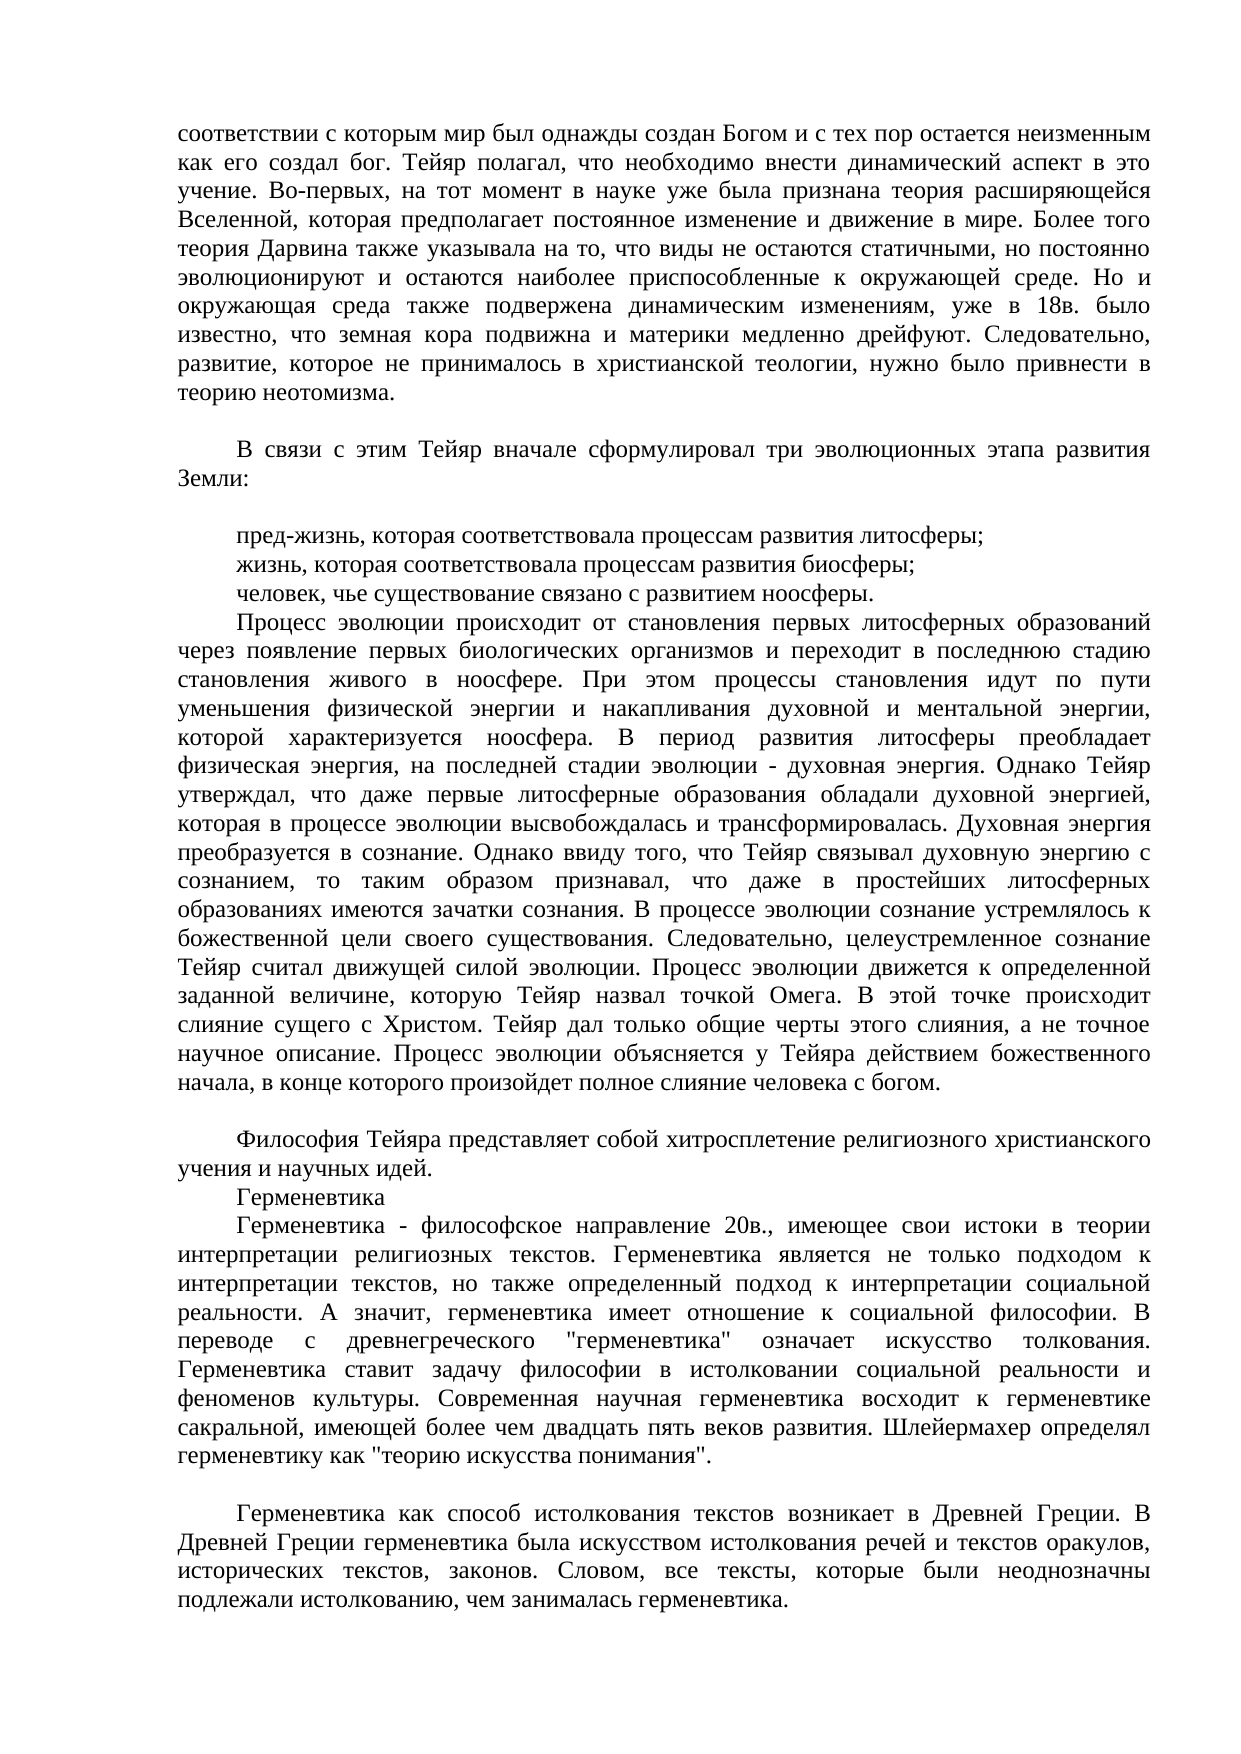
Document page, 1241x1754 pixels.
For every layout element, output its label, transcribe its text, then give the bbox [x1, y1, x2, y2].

text Герменевтика как способ истолкования текстов возникает в Древней Греции. В Древней Греции герменевтика была искусством истолкования речей и текстов оракулов, исторических текстов, законов. Словом, все тексты, которые были неоднозначны подлежали истолкованию, чем занималась герменевтика. [177, 1498, 1152, 1613]
text Процесс эволюции происходит от становления первых литосферных образований через появление первых биологических организмов и переходит в последнюю стадию становления живого в ноосфере. При этом процессы становления идут по пути уменьшения физической энергии и накапливания духовной и ментальной энергии, которой характеризуется ноосфера. В период развития литосферы преобладает физическая энергия, на последней стадии эволюции - духовная энергия. Однако Тейяр утверждал, что даже первые литосферные образования обладали духовной энергией, которая в процессе эволюции высвобождалась и трансформировалась. Духовная энергия преобразуется в сознание. Однако ввиду того, что Тейяр связывал духовную энергию с сознанием, то таким образом признавал, что даже в простейших литосферных образованиях имеются зачатки сознания. В процессе эволюции сознание устремлялось к божественной цели своего существования. Следовательно, целеустремленное сознание Тейяр считал движущей силой эволюции. Процесс эволюции движется к определенной заданной величине, которую Тейяр назвал точкой Омега. В этой точке происходит слияние сущего с Христом. Тейяр дал только общие черты этого слияния, а не точное научное описание. Процесс эволюции объясняется у Тейяра действием божественного начала, в конце которого произойдет полное слияние человека с богом. [177, 607, 1152, 1096]
text Философия Тейяра представляет собой хитросплетение религиозного христианского учения и научных идей. [177, 1124, 1152, 1182]
text В связи с этим Тейяр вначале сформулировал три эволюционных этапа развития Земли: [177, 434, 1152, 492]
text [177, 118, 1152, 406]
text Герменевтика [177, 1182, 1152, 1211]
text человек, чье существование связано с развитием ноосферы. [177, 578, 1152, 607]
text пред-жизнь, которая соответствовала процессам развития литосферы; [177, 521, 1152, 549]
text жизнь, которая соответствовала процессам развития биосферы; [177, 549, 1152, 578]
text Герменевтика - философское направление 20в., имеющее свои истоки в теории интерпретации религиозных текстов. Герменевтика является не только подходом к интерпретации текстов, но также определенный подход к интерпретации социальной реальности. А значит, герменевтика имеет отношение к социальной философии. В переводе с древнегреческого "герменевтика" означает искусство толкования. Герменевтика ставит задачу философии в истолковании социальной реальности и феноменов культуры. Современная научная герменевтика восходит к герменевтике сакральной, имеющей более чем двадцать пять веков развития. Шлейермахер определял герменевтику как "теорию искусства понимания". [177, 1211, 1152, 1469]
